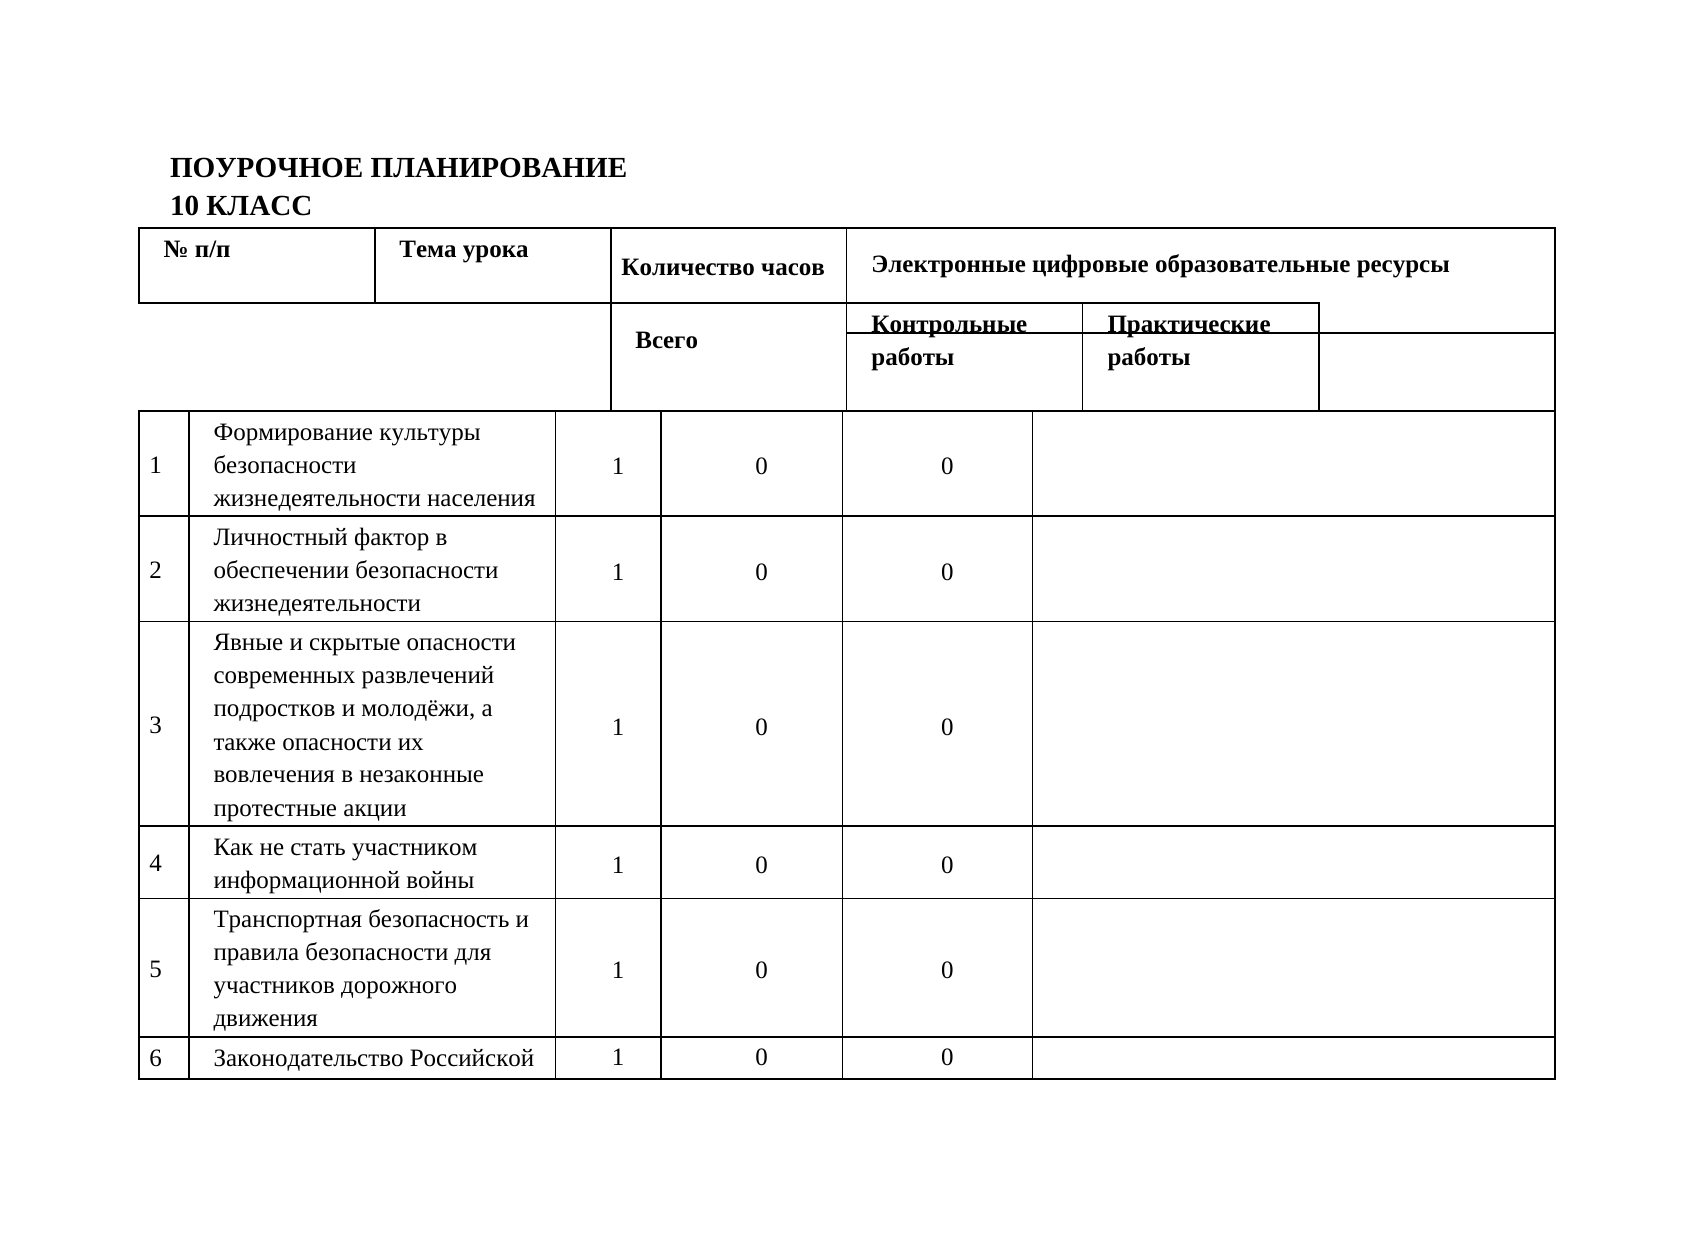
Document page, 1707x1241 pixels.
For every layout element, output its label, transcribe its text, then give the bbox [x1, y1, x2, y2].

table_cell 0 [662, 899, 842, 1036]
table_cell 1 [556, 517, 660, 621]
table_header № п/п [140, 229, 374, 302]
table_cell 0 [843, 899, 1032, 1036]
table_header Электронные цифровые образовательные ресурсы [847, 229, 1554, 332]
table_cell 3 [140, 622, 188, 825]
table_header Тема урока [376, 229, 610, 302]
table_cell 6 [140, 1038, 188, 1078]
table_cell Контрольные работы [847, 304, 1082, 332]
table_cell 0 [843, 622, 1032, 825]
table_cell Всего [612, 304, 846, 410]
table_cell [1033, 1038, 1554, 1078]
table_cell Формирование культуры безопасности жизнедеятельности населения [190, 412, 555, 515]
table_cell 1 [556, 827, 660, 898]
table_cell 1 [140, 412, 188, 515]
table_header Количество часов [612, 229, 846, 302]
table_cell [1033, 517, 1554, 621]
table_cell [1033, 622, 1554, 825]
table_cell 0 [662, 827, 842, 898]
table_cell 2 [140, 517, 188, 621]
table_cell 1 [556, 899, 660, 1036]
table_cell Явные и скрытые опасности современных развлечений подростков и молодёжи, а также опасности их вовлечения в незаконные протестные акции [190, 622, 555, 825]
table_cell Личностный фактор в обеспечении безопасности жизнедеятельности [190, 517, 555, 621]
table_cell 0 [843, 517, 1032, 621]
table_cell 1 [556, 1038, 660, 1078]
table_cell [1033, 412, 1554, 515]
table_cell 0 [662, 412, 842, 515]
table_cell 0 [843, 412, 1032, 515]
table_cell 5 [140, 899, 188, 1036]
table_cell 0 [662, 517, 842, 621]
text ПОУРОЧНОЕ ПЛАНИРОВАНИЕ [162, 150, 1557, 183]
table_cell 0 [843, 827, 1032, 898]
table_cell 0 [843, 1038, 1032, 1078]
text 10 КЛАСС [162, 188, 1557, 222]
table_cell [1033, 827, 1554, 898]
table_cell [190, 1038, 555, 1078]
table_cell Практические работы [1083, 304, 1318, 332]
table_cell 0 [662, 622, 842, 825]
table_cell Как не стать участником информационной войны [190, 827, 555, 898]
table_cell Практические работы [1083, 334, 1318, 410]
table_cell Транспортная безопасность и правила безопасности для участников дорожного движения [190, 899, 555, 1036]
table_cell 4 [140, 827, 188, 898]
table_cell Контрольные работы [847, 334, 1082, 410]
table_cell [1033, 899, 1554, 1036]
table_cell 0 [662, 1038, 842, 1078]
table_cell 1 [556, 622, 660, 825]
table_cell 1 [556, 412, 660, 515]
